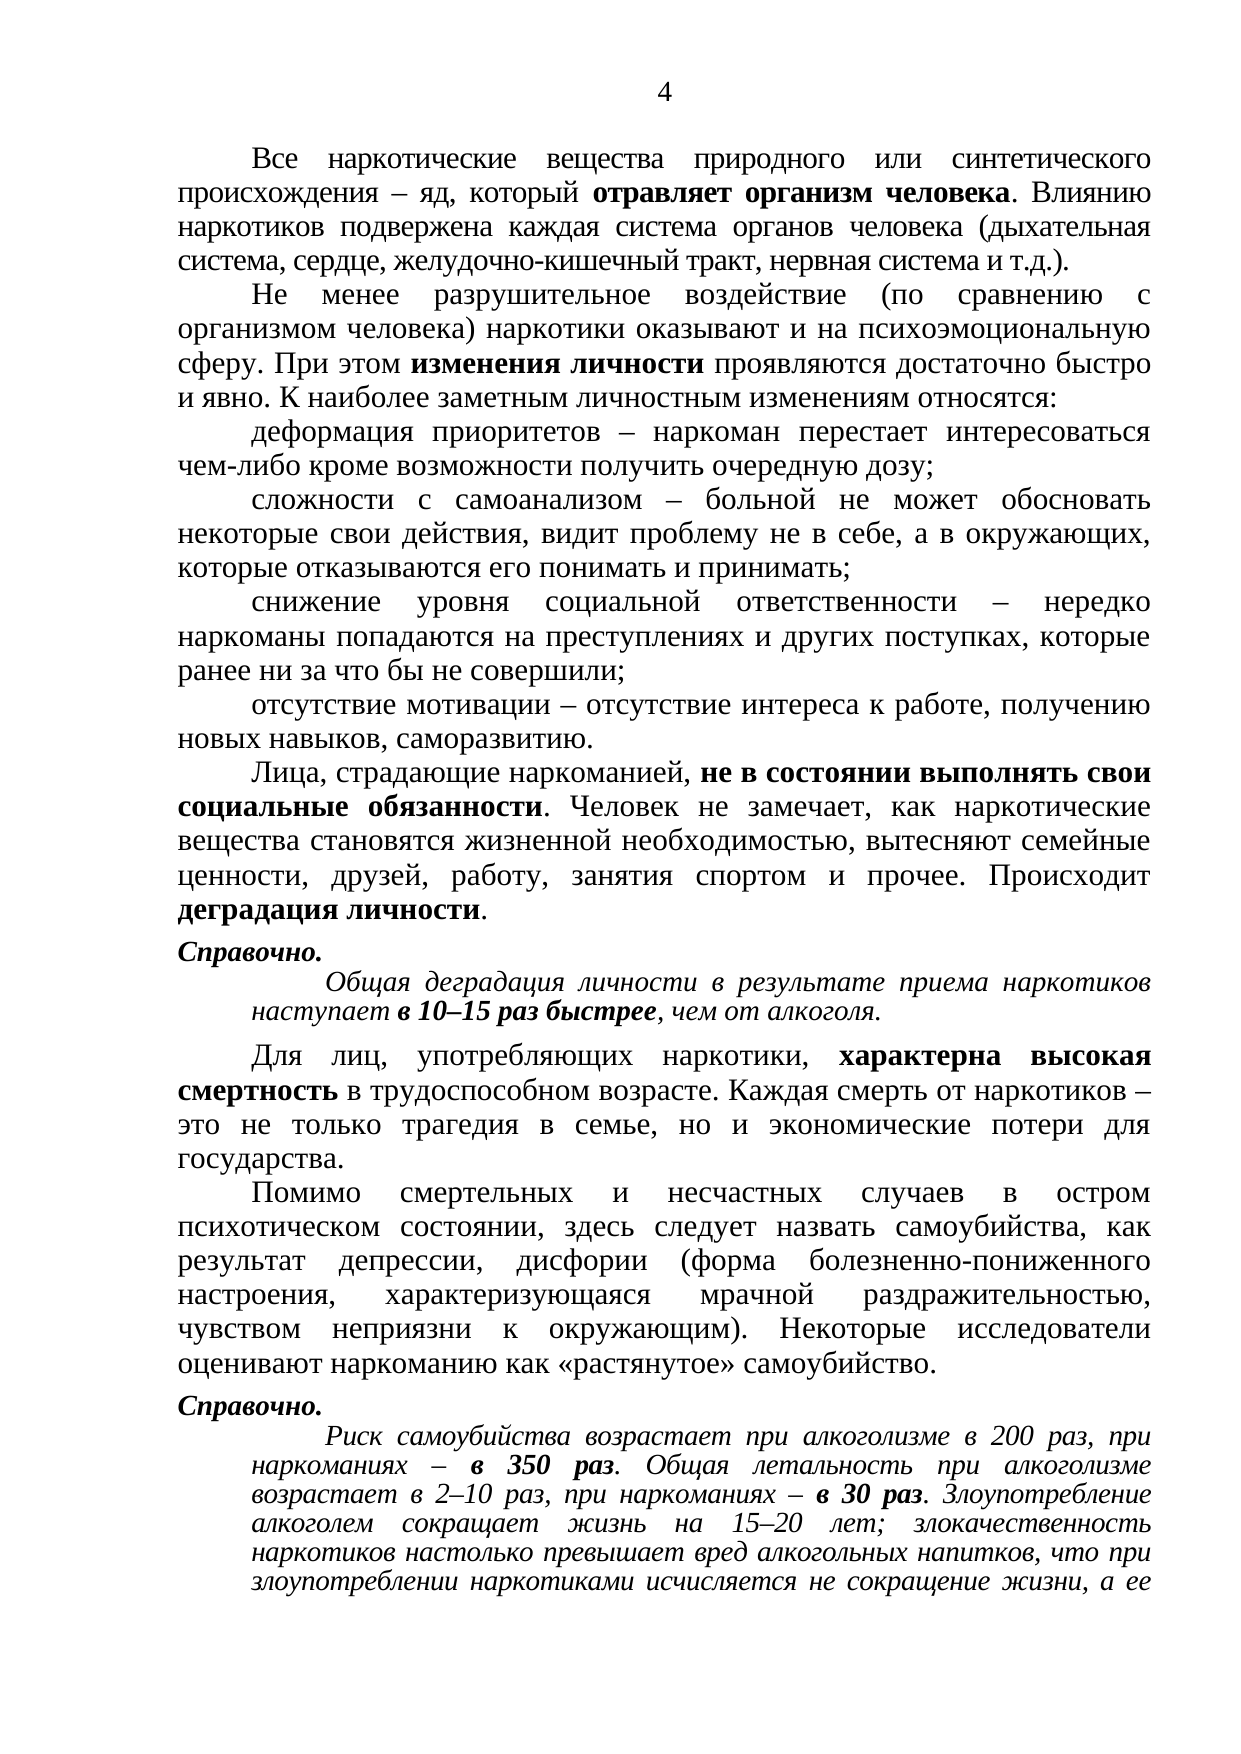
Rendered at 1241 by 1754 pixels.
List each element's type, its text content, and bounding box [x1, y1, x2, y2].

text Для лиц, употребляющих наркотики, характерна высокая смертность в трудоспособном возрасте. Каждая смерть от наркотиков – это не только трагедия в семье, но и экономические потери для государства. [177, 1038, 1152, 1175]
text Общая деградация личности в результате приема наркотиков наступает в 10–15 раз быстрее, чем от алкоголя. [251, 968, 1152, 1026]
text Лица, страдающие наркоманией, не в состоянии выполнять свои социальные обязанности. Человек не замечает, как наркотические вещества становятся жизненной необходимостью, вытесняют семейные ценности, друзей, работу, занятия спортом и прочее. Происходит деградация личности. [177, 755, 1152, 926]
text Справочно. [177, 938, 1152, 968]
text сложности с самоанализом – больной не может обосновать некоторые свои действия, видит проблему не в себе, а в окружающих, которые отказываются его понимать и принимать; [177, 482, 1152, 584]
text Не менее разрушительное воздействие (по сравнению с организмом человека) наркотики оказывают и на психоэмоциональную сферу. При этом изменения личности проявляются достаточно быстро и явно. К наиболее заметным личностным изменениям относятся: [177, 277, 1152, 414]
text деформация приоритетов – наркоман перестает интересоваться чем-либо кроме возможности получить очередную дозу; [177, 414, 1152, 482]
text отсутствие мотивации – отсутствие интереса к работе, получению новых навыков, саморазвитию. [177, 687, 1152, 755]
text Помимо смертельных и несчастных случаев в остром психотическом состоянии, здесь следует назвать самоубийства, как результат депрессии, дисфории (форма болезненно-пониженного настроения, характеризующаяся мрачной раздражительностью, чувством неприязни к окружающим). Некоторые исследователи оценивают наркоманию как «растянутое» самоубийство. [177, 1175, 1152, 1380]
text Справочно. [177, 1392, 1152, 1422]
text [251, 1422, 1152, 1597]
text Все наркотические вещества природного или синтетического происхождения – яд, который отравляет организм человека. Влиянию наркотиков подвержена каждая система органов человека (дыхательная система, сердце, желудочно-кишечный тракт, нервная система и т.д.). [177, 141, 1152, 277]
text снижение уровня социальной ответственности – нередко наркоманы попадаются на преступлениях и других поступках, которые ранее ни за что бы не совершили; [177, 584, 1152, 687]
